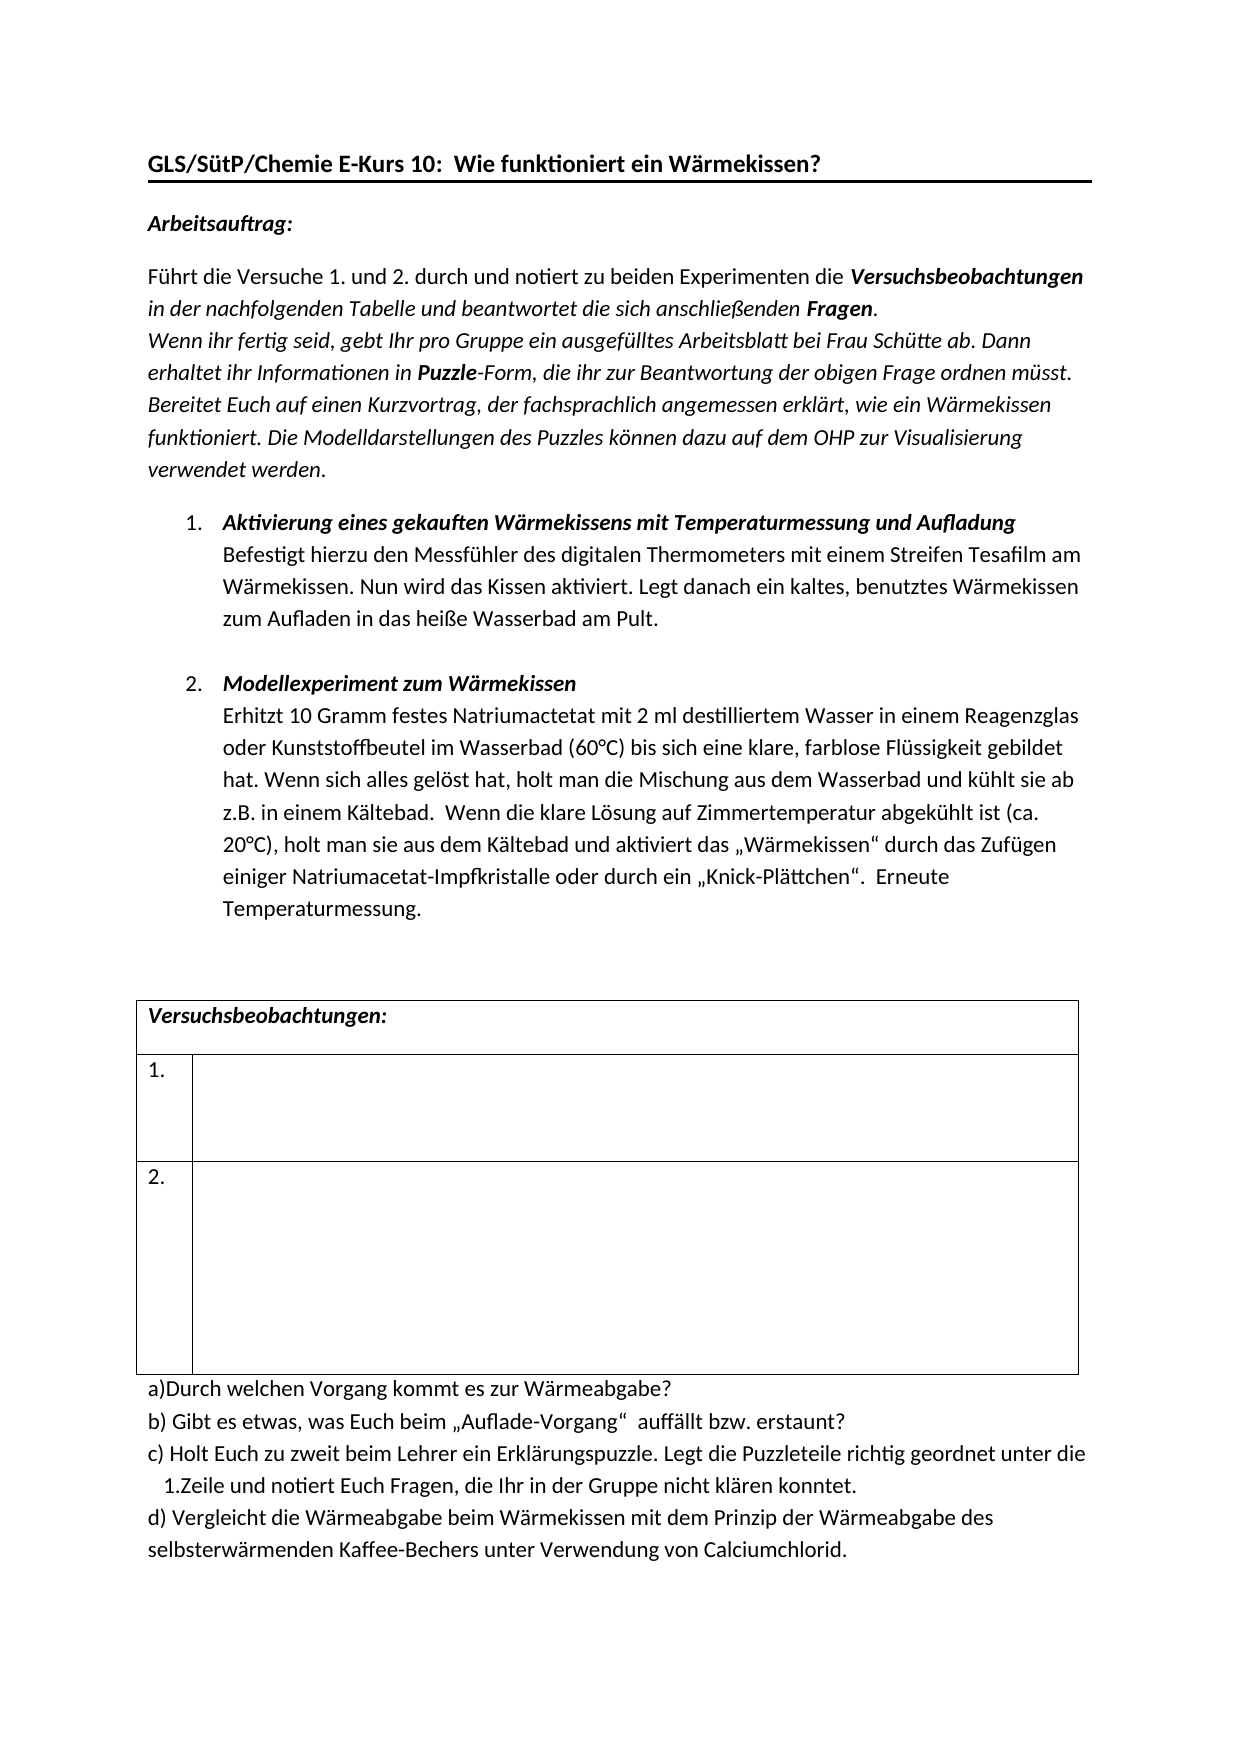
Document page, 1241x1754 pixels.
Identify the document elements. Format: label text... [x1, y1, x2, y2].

table_cell [193, 1162, 1078, 1373]
list Aktivierung eines gekauften Wärmekissens mit Temperaturmessung und Aufladung Befestigt hierzu den Messfühler des digitalen Thermometers mit einem Streifen Tesafilm am Wärmekissen. Nun wird das Kissen aktiviert. Legt danach ein kaltes, benutztes Wärmekissen zum Aufladen in das heiße Wasserbad am Pult. [185, 508, 1092, 665]
text a)Durch welchen Vorgang kommt es zur Wärmeabgabe? b) Gibt es etwas, was Euch beim „Auflade-Vorgang“ auffällt bzw. erstaunt? c) Holt Euch zu zweit beim Lehrer ein Erklärungspuzzle. Legt die Puzzleteile richtig geordnet unter die 1.Zeile und notiert Euch Fragen, die Ihr in der Gruppe nicht klären konntet. d) Vergleicht die Wärmeabgabe beim Wärmekissen mit dem Prinzip der Wärmeabgabe des selbsterwärmenden Kaffee-Bechers unter Verwendung von Calciumchlorid. [148, 1374, 1092, 1563]
table_cell 1. [137, 1055, 192, 1161]
table_cell 2. [137, 1162, 192, 1373]
text Führt die Versuche 1. und 2. durch und notiert zu beiden Experimenten die Versuchsbeobachtungen in der nachfolgenden Tabelle und beantwortet die sich anschließenden Fragen. Wenn ihr fertig seid, gebt Ihr pro Gruppe ein ausgefülltes Arbeitsblatt bei Frau Schütte ab. Dann erhaltet ihr Informationen in Puzzle-Form, die ihr zur Beantwortung der obigen Frage ordnen müsst. Bereitet Euch auf einen Kurzvortrag, der fachsprachlich angemessen erklärt, wie ein Wärmekissen funktioniert. Die Modelldarstellungen des Puzzles können dazu auf dem OHP zur Visualisierung verwendet werden. [148, 262, 1092, 483]
text GLS/SütP/Chemie E-Kurs 10: Wie funktioniert ein Wärmekissen? [148, 148, 1092, 180]
list Modellexperiment zum Wärmekissen Erhitzt 10 Gramm festes Natriumactetat mit 2 ml destilliertem Wasser in einem Reagenzglas oder Kunststoffbeutel im Wasserbad (60°C) bis sich eine klare, farblose Flüssigkeit gebildet hat. Wenn sich alles gelöst hat, holt man die Mischung aus dem Wasserbad und kühlt sie ab z.B. in einem Kältebad. Wenn die klare Lösung auf Zimmertemperatur abgekühlt ist (ca. 20°C), holt man sie aus dem Kältebad und aktiviert das „Wärmekissen“ durch das Zufügen einiger Natriumacetat-Impfkristalle oder durch ein „Knick-Plättchen“. Erneute Temperaturmessung. [185, 669, 1092, 922]
text Arbeitsauftrag: [148, 209, 1092, 237]
table_header Versuchsbeobachtungen: [137, 1001, 1078, 1054]
table_cell [193, 1055, 1078, 1161]
